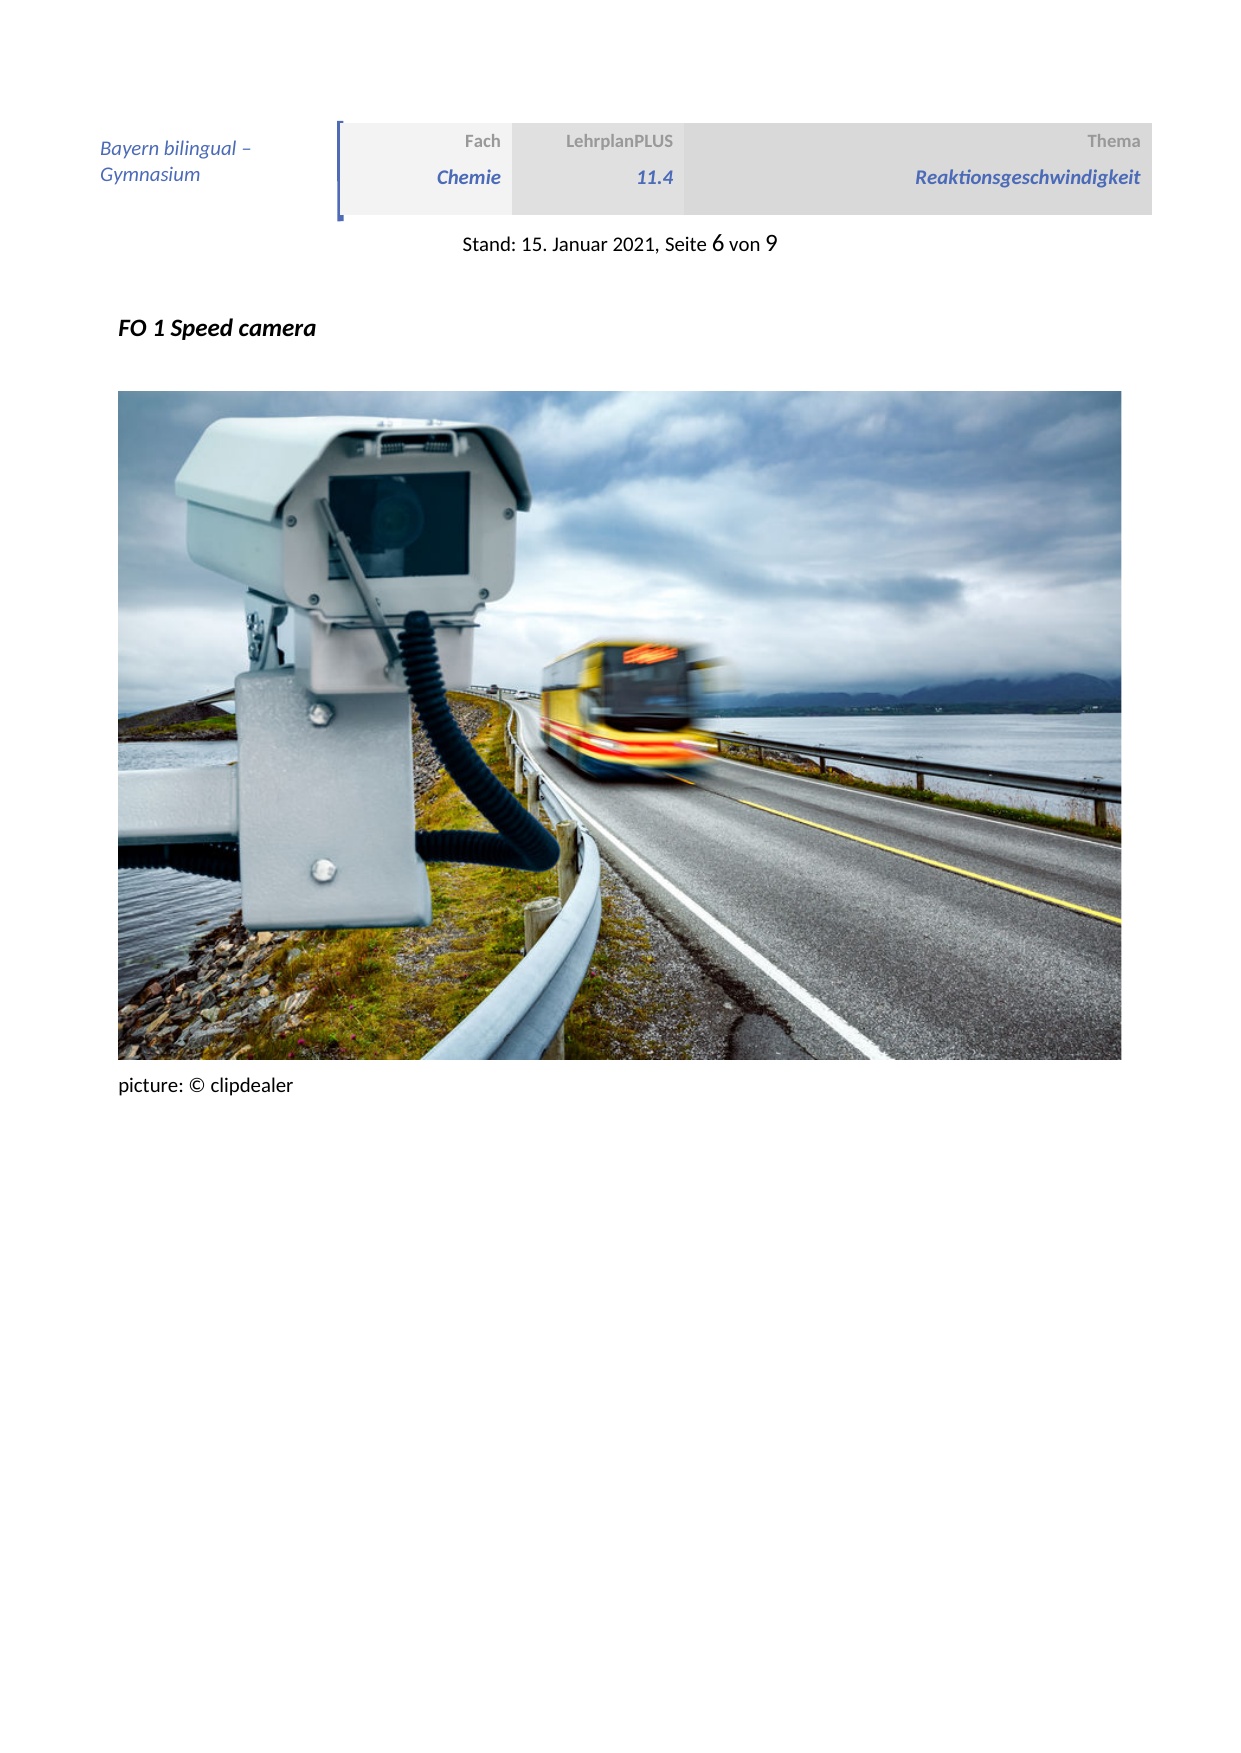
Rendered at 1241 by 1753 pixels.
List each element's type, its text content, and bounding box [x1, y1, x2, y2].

picture [118, 391, 1122, 1060]
text FO 1 Speed camera [118, 312, 1122, 342]
text picture: © clipdealer [118, 1072, 1122, 1098]
